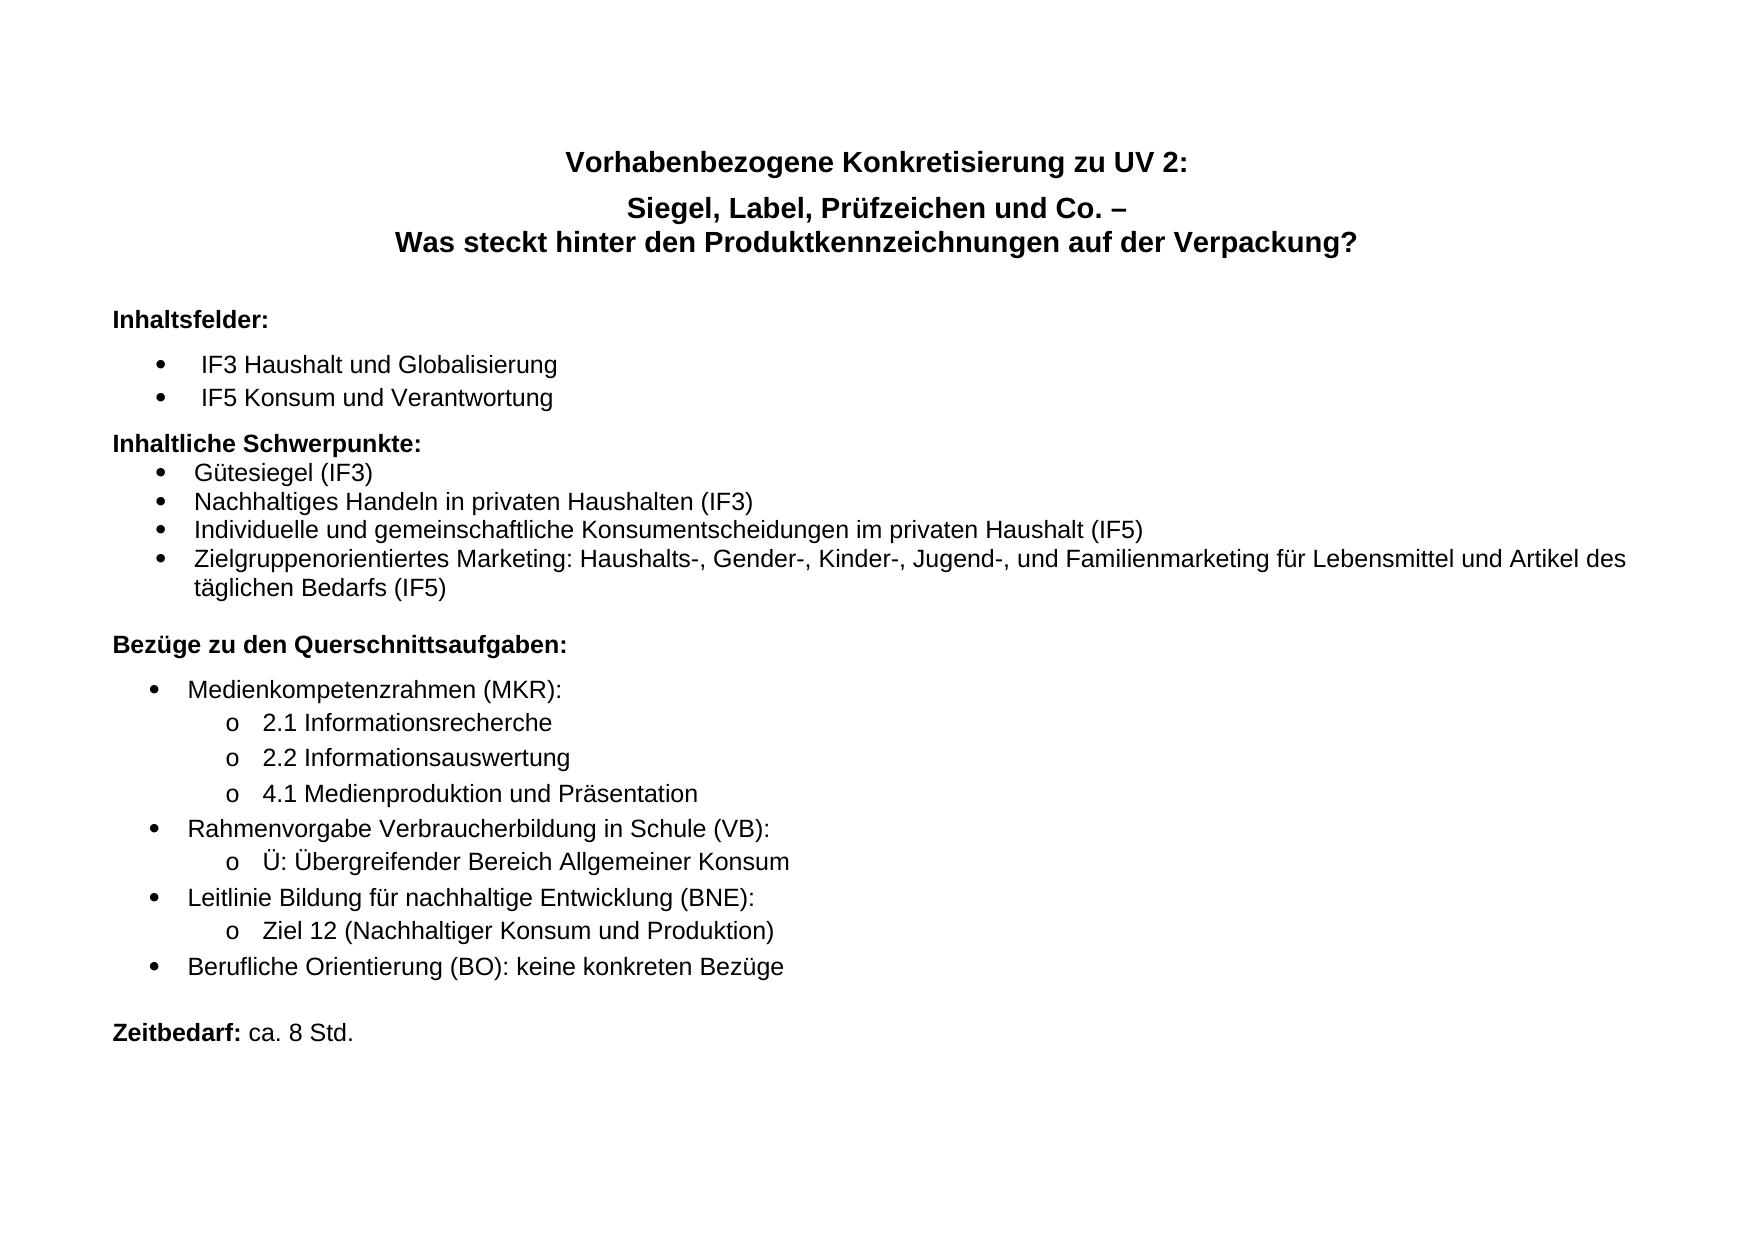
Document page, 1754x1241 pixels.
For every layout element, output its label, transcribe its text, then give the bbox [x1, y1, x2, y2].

list Ziel 12 (Nachhaltiger Konsum und Produktion) [225, 916, 1642, 947]
list Individuelle und gemeinschaftliche Konsumentscheidungen im privaten Haushalt (IF5) [156, 515, 1642, 544]
text Inhaltsfelder: [112, 304, 1642, 333]
text Siegel, Label, Prüfzeichen und Co. – [112, 191, 1642, 225]
list Leitlinie Bildung für nachhaltige Entwicklung (BNE): [150, 883, 1642, 912]
list Bezüge zu den Querschnittsaufgaben: [112, 631, 1642, 659]
list IF5 Konsum und Verantwortung [156, 383, 1642, 412]
text Vorhabenbezogene Konkretisierung zu UV 2: [112, 145, 1642, 179]
list Ü: Übergreifender Bereich Allgemeiner Konsum [225, 847, 1642, 878]
list Gütesiegel (IF3) [156, 458, 1642, 486]
list 2.1 Informationsrecherche [225, 708, 1642, 739]
list 4.1 Medienproduktion und Präsentation [225, 779, 1642, 810]
text Was steckt hinter den Produktkennzeichnungen auf der Verpackung? [112, 225, 1642, 258]
list Rahmenvorgabe Verbraucherbildung in Schule (VB): [150, 814, 1642, 843]
text Inhaltliche Schwerpunkte: [112, 429, 1642, 458]
list Zeitbedarf: ca. 8 Std. [112, 1018, 1642, 1046]
list 2.2 Informationsauswertung [225, 743, 1642, 774]
list Nachhaltiges Handeln in privaten Haushalten (IF3) [156, 486, 1642, 515]
list Medienkompetenzrahmen (MKR): [150, 674, 1642, 703]
list Zielgruppenorientiertes Marketing: Haushalts-, Gender-, Kinder-, Jugend-, und Familienmarketing für Lebensmittel und Artikel des täglichen Bedarfs (IF5) [156, 544, 1642, 602]
list IF3 Haushalt und Globalisierung [156, 350, 1642, 379]
list Berufliche Orientierung (BO): keine konkreten Bezüge [150, 952, 1642, 980]
